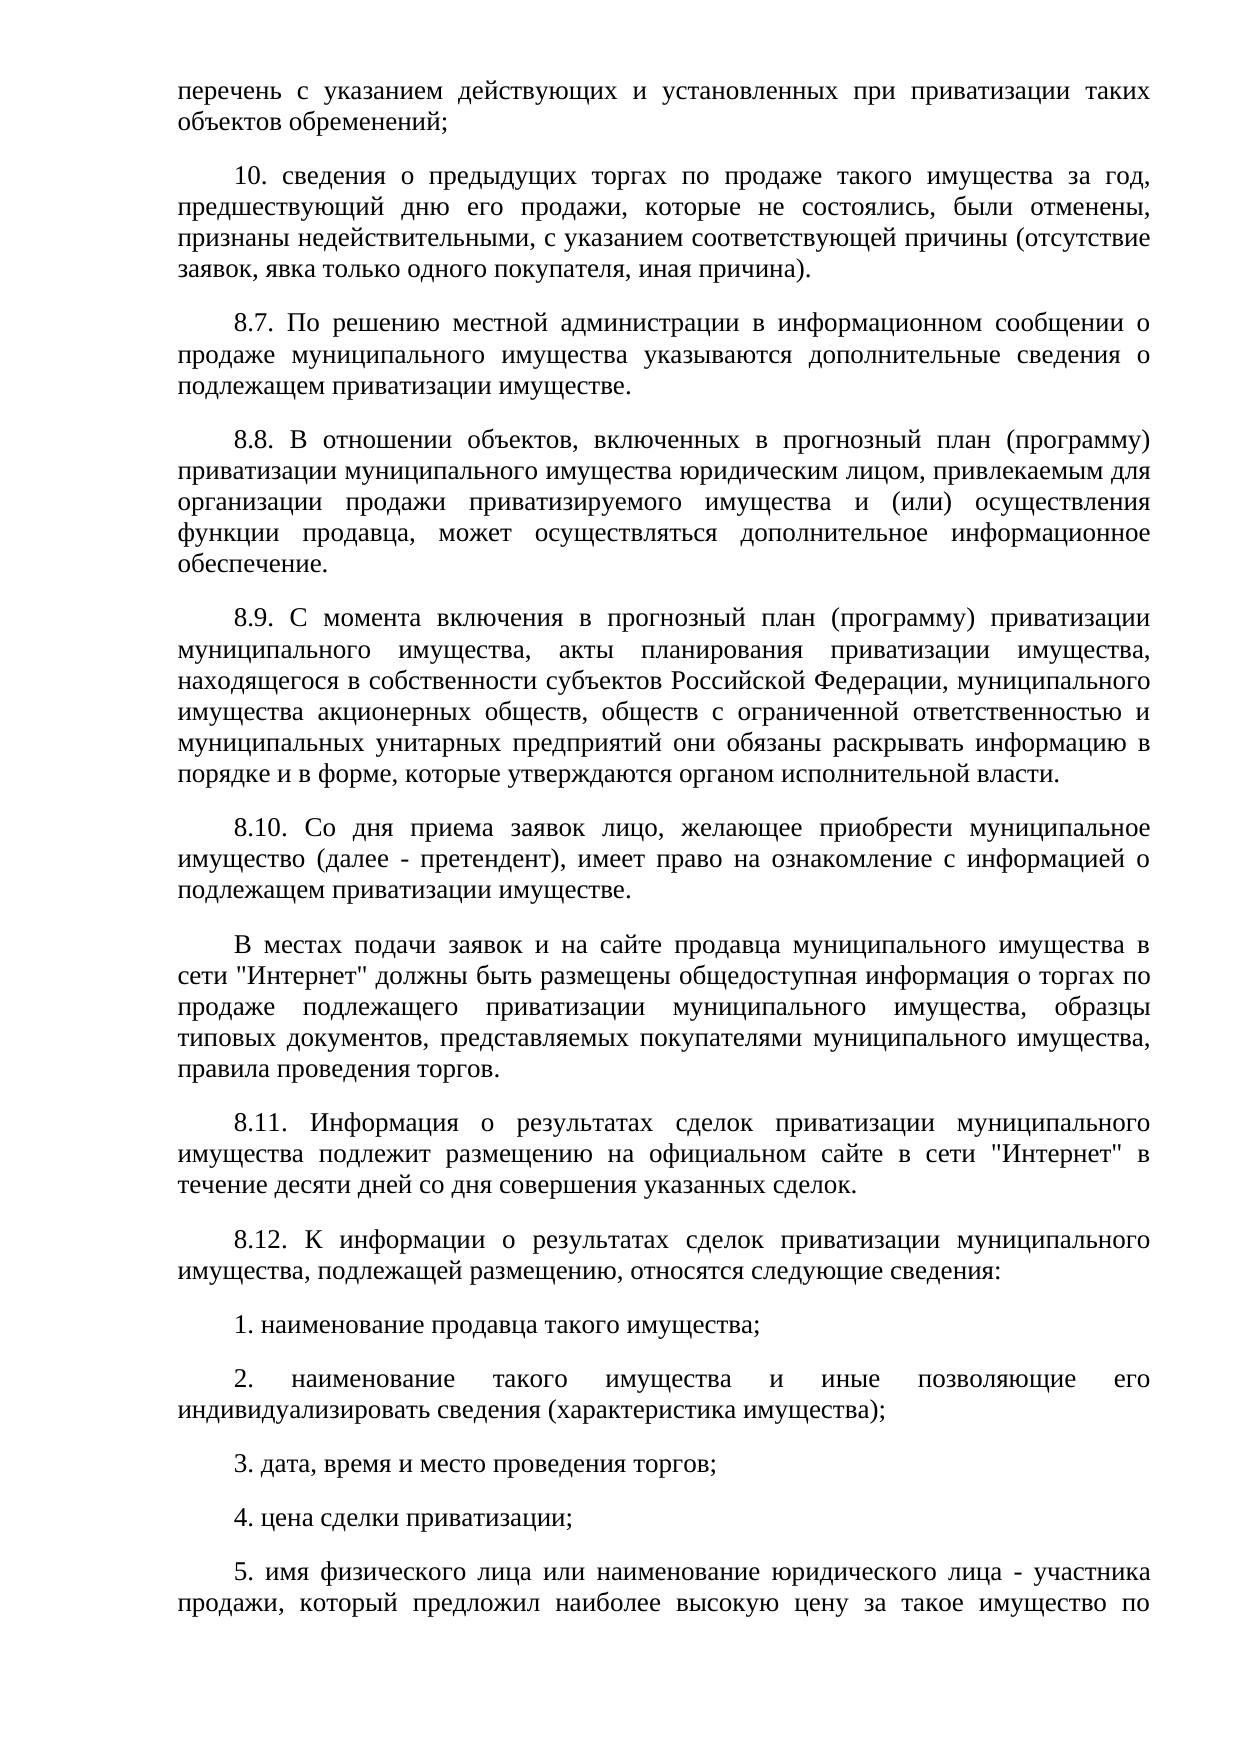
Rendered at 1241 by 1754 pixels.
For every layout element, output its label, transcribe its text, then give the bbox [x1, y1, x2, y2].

text 8.7. По решению местной администрации в информационном сообщении о продаже муниципального имущества указываются дополнительные сведения о подлежащем приватизации имуществе. [177, 307, 1152, 400]
text 2. наименование такого имущества и иные позволяющие его индивидуализировать сведения (характеристика имущества); [177, 1362, 1152, 1424]
text В местах подачи заявок и на сайте продавца муниципального имущества в сети "Интернет" должны быть размещены общедоступная информация о торгах по продаже подлежащего приватизации муниципального имущества, образцы типовых документов, представляемых покупателями муниципального имущества, правила проведения торгов. [177, 928, 1152, 1083]
text 8.12. К информации о результатах сделок приватизации муниципального имущества, подлежащей размещению, относятся следующие сведения: [177, 1223, 1152, 1285]
text 1. наименование продавца такого имущества; [177, 1308, 1152, 1339]
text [177, 74, 1152, 136]
text 10. сведения о предыдущих торгах по продаже такого имущества за год, предшествующий дню его продажи, которые не состоялись, были отменены, признаны недействительными, с указанием соответствующей причины (отсутствие заявок, явка только одного покупателя, иная причина). [177, 159, 1152, 284]
text 8.8. В отношении объектов, включенных в прогнозный план (программу) приватизации муниципального имущества юридическим лицом, привлекаемым для организации продажи приватизируемого имущества и (или) осуществления функции продавца, может осуществляться дополнительное информационное обеспечение. [177, 423, 1152, 579]
text 8.9. С момента включения в прогнозный план (программу) приватизации муниципального имущества, акты планирования приватизации имущества, находящегося в собственности субъектов Российской Федерации, муниципального имущества акционерных обществ, обществ с ограниченной ответственностью и муниципальных унитарных предприятий они обязаны раскрывать информацию в порядке и в форме, которые утверждаются органом исполнительной власти. [177, 602, 1152, 788]
text 3. дата, время и место проведения торгов; [177, 1447, 1152, 1478]
text 8.10. Со дня приема заявок лицо, желающее приобрести муниципальное имущество (далее - претендент), имеет право на ознакомление с информацией о подлежащем приватизации имуществе. [177, 811, 1152, 905]
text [177, 1555, 1152, 1618]
text 4. цена сделки приватизации; [177, 1501, 1152, 1532]
text 8.11. Информация о результатах сделок приватизации муниципального имущества подлежит размещению на официальном сайте в сети "Интернет" в течение десяти дней со дня совершения указанных сделок. [177, 1106, 1152, 1200]
